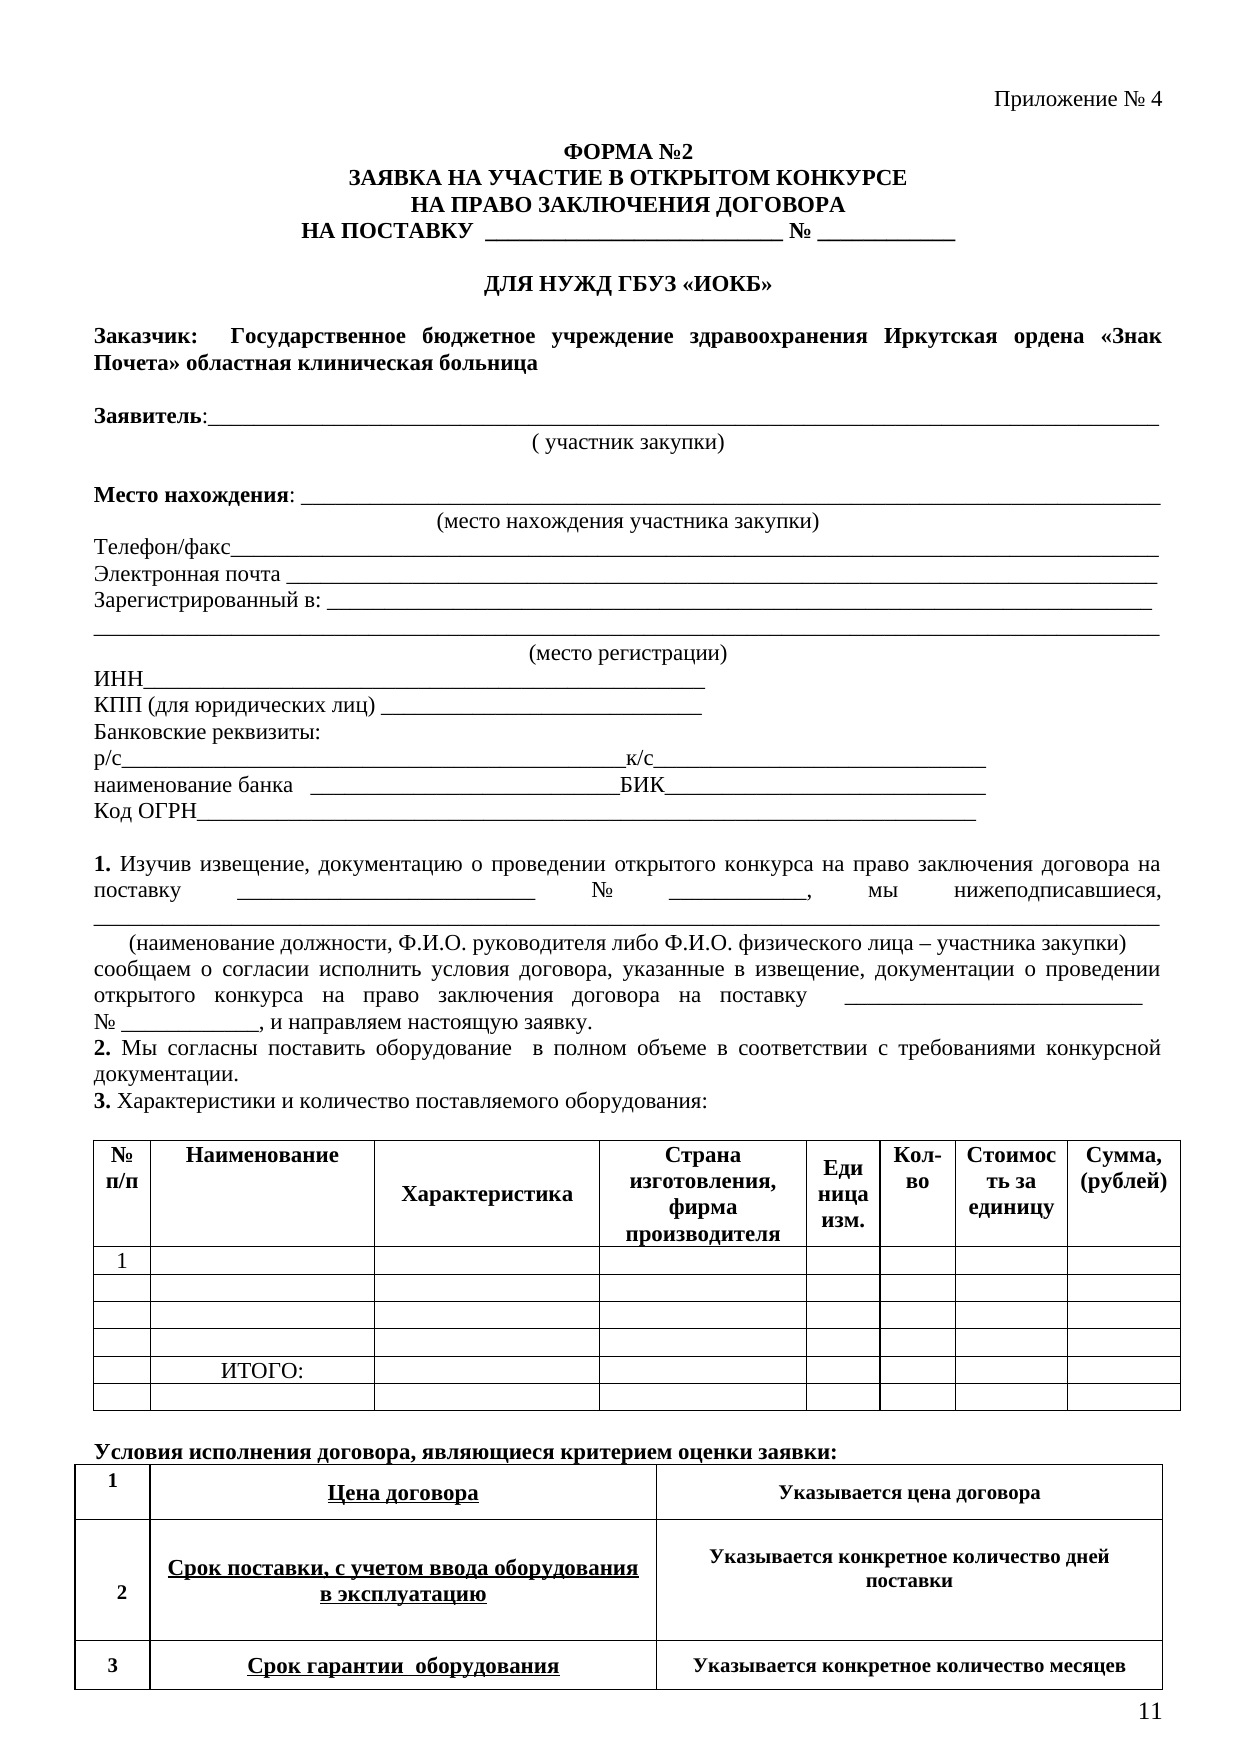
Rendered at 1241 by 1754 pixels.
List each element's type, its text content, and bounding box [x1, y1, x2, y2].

text Приложение № 4 [94, 85, 1162, 112]
table_cell [94, 1275, 150, 1301]
table_header Страна изготовления, фирма производителя [600, 1141, 806, 1246]
table_cell [94, 1357, 150, 1383]
text (место нахождения участника закупки) [94, 507, 1162, 533]
table_cell [94, 1384, 150, 1410]
table_cell [94, 1329, 150, 1356]
table_cell [600, 1275, 806, 1301]
table_cell [600, 1329, 806, 1356]
table_cell [151, 1302, 374, 1328]
table_cell [956, 1329, 1067, 1356]
text Электронная почта ____________________________________________________________________________ [94, 560, 1162, 586]
table_cell Указывается конкретное количество месяцев [657, 1641, 1162, 1689]
table_cell [1068, 1302, 1180, 1328]
table_cell [807, 1275, 879, 1301]
table_header № п/п [94, 1141, 150, 1246]
text Заказчик: Государственное бюджетное учреждение здравоохранения Иркутская ордена «Знак Почета» областная клиническая больница [94, 323, 1162, 375]
table_cell [375, 1247, 599, 1273]
text р/с____________________________________________к/с_____________________________ [94, 744, 1162, 771]
table_cell [881, 1357, 955, 1383]
table_header Кол-во [881, 1141, 955, 1246]
table_cell [151, 1329, 374, 1356]
table_header Цена договора [151, 1465, 656, 1519]
table_cell [600, 1384, 806, 1410]
text ДЛЯ НУЖД ГБУЗ «ИОКБ» [94, 270, 1162, 296]
text (наименование должности, Ф.И.О. руководителя либо Ф.И.О. физического лица – участника закупки) [94, 929, 1162, 955]
text 2. Мы согласны поставить оборудование в полном объеме в соответствии с требованиями конкурсной документации. [94, 1034, 1163, 1087]
table_cell [807, 1357, 879, 1383]
text Условия исполнения договора, являющиеся критерием оценки заявки: [94, 1438, 1162, 1464]
table_cell [807, 1247, 879, 1273]
table_header Сумма, (рублей) [1068, 1141, 1180, 1246]
text 1. Изучив извещение, документацию о проведении открытого конкурса на право заключения договора на поставку __________________________ № ____________, мы нижеподписавшиеся, _____________________________________________________________________________________________ [94, 850, 1162, 929]
table_cell [807, 1329, 879, 1356]
table_cell [375, 1275, 599, 1301]
table_cell [151, 1247, 374, 1273]
table_header Указывается цена договора [657, 1465, 1162, 1519]
table_cell [375, 1302, 599, 1328]
table_cell [375, 1329, 599, 1356]
table_cell [881, 1384, 955, 1410]
table_header Стоимость за единицу [956, 1141, 1067, 1246]
table_cell [600, 1247, 806, 1273]
table_cell [600, 1302, 806, 1328]
text 3. Характеристики и количество поставляемого оборудования: [94, 1087, 1162, 1113]
table_cell [1068, 1357, 1180, 1383]
table_cell [1068, 1384, 1180, 1410]
table_header 1 [76, 1465, 149, 1519]
table_cell [94, 1302, 150, 1328]
table_cell [956, 1302, 1067, 1328]
table_cell 3 [76, 1641, 149, 1689]
text Кпп (для юридических лиц) ____________________________ [94, 692, 1162, 718]
text Место нахождения: ___________________________________________________________________________ [94, 481, 1162, 507]
text ЗАЯВКА НА УЧАСТИЕ В ОТКРЫТОМ КОНКУРСЕ [94, 164, 1162, 191]
text Зарегистрированный в: ________________________________________________________________________ [94, 586, 1162, 612]
table_cell Срок гарантии оборудования [151, 1641, 656, 1689]
table_cell [881, 1302, 955, 1328]
text НА ПОСТАВКУ __________________________ № ____________ [94, 217, 1162, 243]
table_cell [1068, 1247, 1180, 1273]
text Заявитель:___________________________________________________________________________________ [94, 402, 1162, 428]
text НА ПРАВО ЗАКЛЮЧЕНИЯ ДОГОВОРА [94, 191, 1162, 217]
text ИНН_________________________________________________ [94, 665, 1162, 692]
text _____________________________________________________________________________________________ [94, 612, 1162, 639]
text сообщаем о согласии исполнить условия договора, указанные в извещение, документации о проведении открытого конкурса на право заключения договора на поставку __________________________ № ____________, и направляем настоящую заявку. [94, 955, 1163, 1034]
table_cell [1068, 1329, 1180, 1356]
table_cell [151, 1384, 374, 1410]
table_cell [881, 1247, 955, 1273]
text (место регистрации) [94, 639, 1162, 665]
table_cell [375, 1384, 599, 1410]
table_cell [956, 1357, 1067, 1383]
table_cell [956, 1384, 1067, 1410]
text наименование банка ___________________________БИК____________________________ [94, 771, 1162, 797]
text ( участник закупки) [94, 428, 1162, 454]
table_header Характеристика [375, 1141, 599, 1246]
table_header Единица изм. [807, 1141, 879, 1246]
table_cell [807, 1384, 879, 1410]
table_cell Указывается конкретное количество дней поставки [657, 1520, 1162, 1640]
table_cell [375, 1357, 599, 1383]
table_cell [1068, 1275, 1180, 1301]
table_cell Срок поставки, с учетом ввода оборудования в эксплуатацию [151, 1520, 656, 1640]
table_cell [881, 1329, 955, 1356]
table_cell 1 [94, 1247, 150, 1273]
table_cell [151, 1275, 374, 1301]
table_cell [600, 1357, 806, 1383]
text ФОРМА №2 [94, 138, 1162, 164]
table_header Наименование [151, 1141, 374, 1246]
table_cell ИТОГО: [151, 1357, 374, 1383]
table_cell [807, 1302, 879, 1328]
text Код ОГРН____________________________________________________________________ [94, 797, 1162, 823]
table_cell 2 [76, 1520, 149, 1640]
table_cell [956, 1247, 1067, 1273]
table_cell [881, 1275, 955, 1301]
table_cell [956, 1275, 1067, 1301]
text Банковские реквизиты: [94, 718, 1162, 744]
text Телефон/факс_________________________________________________________________________________ [94, 533, 1162, 560]
